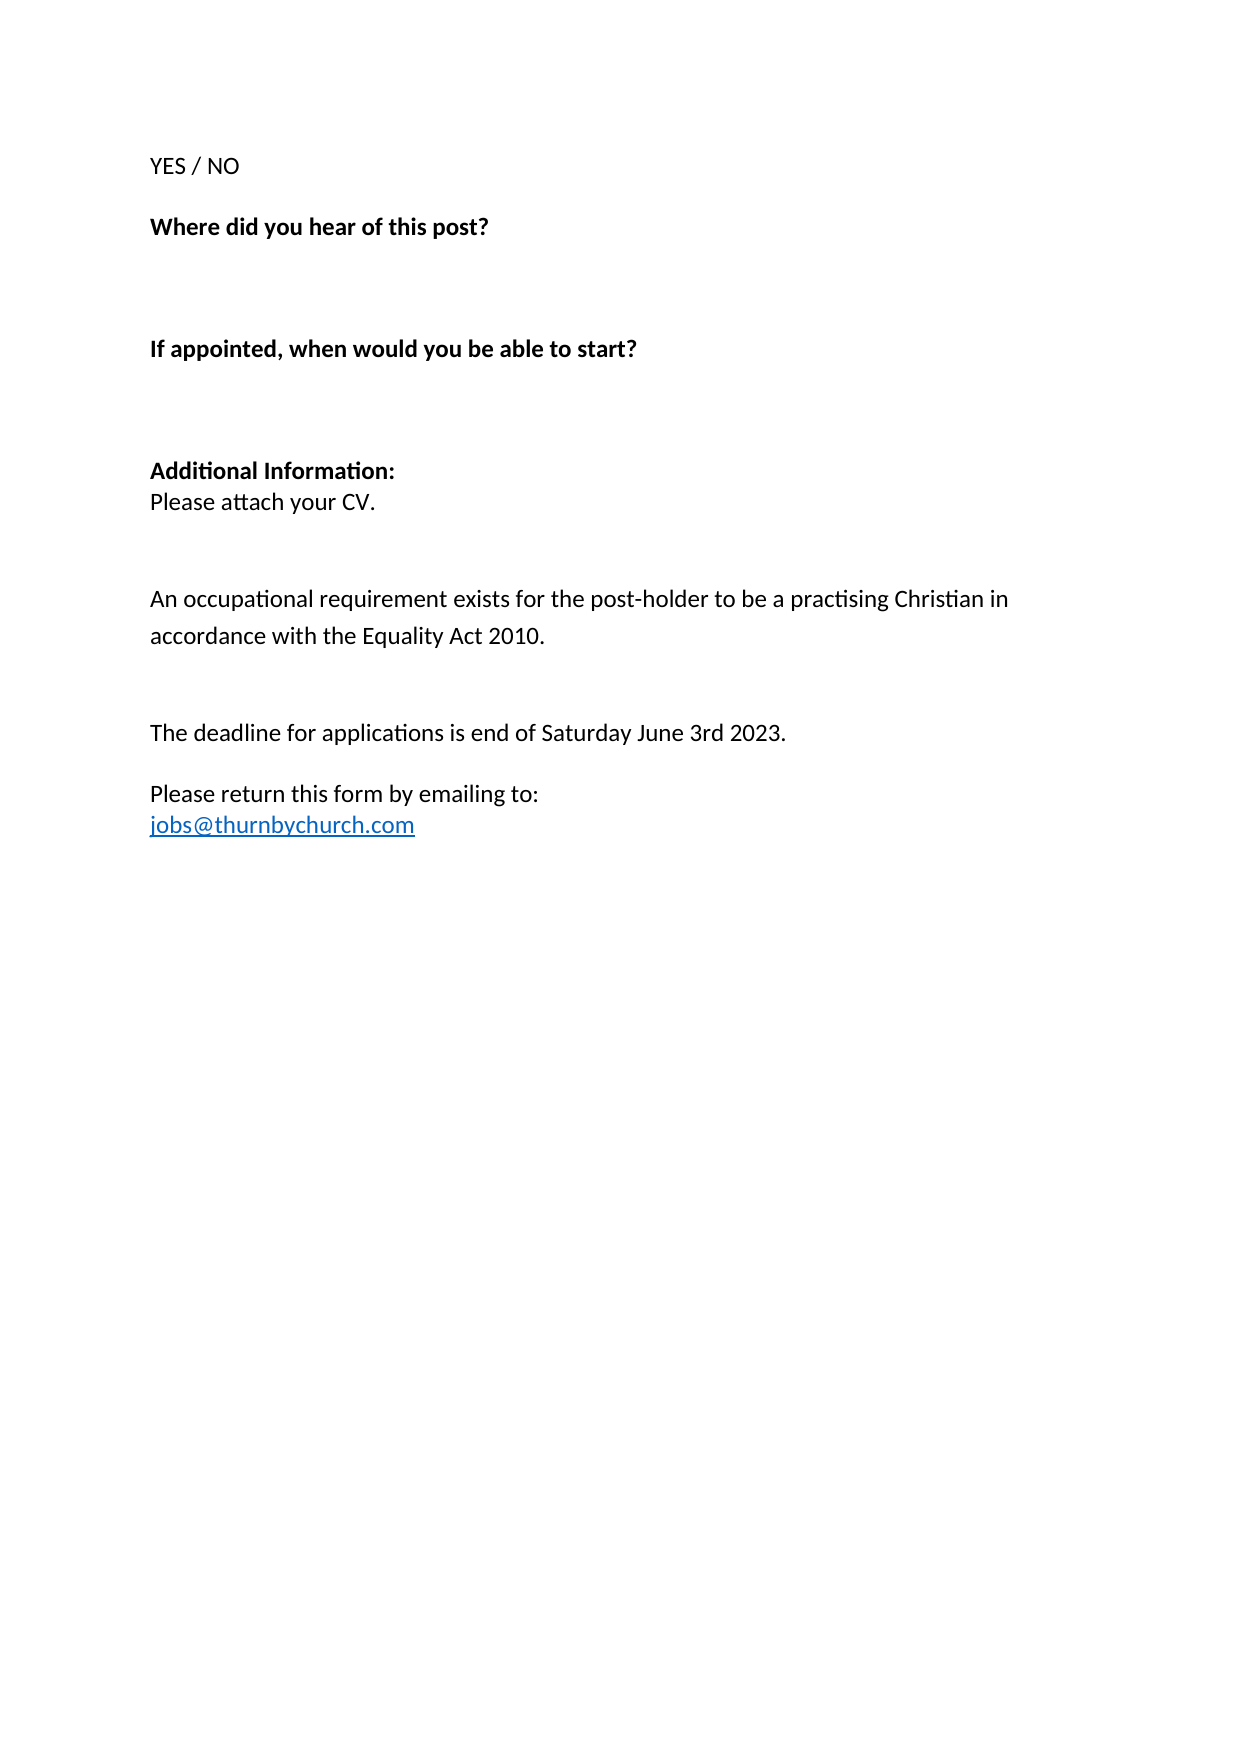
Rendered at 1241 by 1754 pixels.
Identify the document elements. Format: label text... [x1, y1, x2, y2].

text An occupational requirement exists for the post-holder to be a practising Christian in accordance with the Equality Act 2010. [150, 583, 1090, 650]
text Additional Information: [150, 455, 1090, 486]
text The deadline for applications is end of Saturday June 3rd 2023. [150, 717, 1090, 748]
text Please attach your CV. [150, 486, 1090, 516]
text If appointed, when would you be able to start? [150, 333, 1090, 364]
text YES / NO [150, 150, 1090, 181]
text Please return this form by emailing to: [150, 778, 1090, 809]
text jobs@thurnbychurch.com [150, 809, 1090, 839]
text Where did you hear of this post? [150, 211, 1090, 242]
